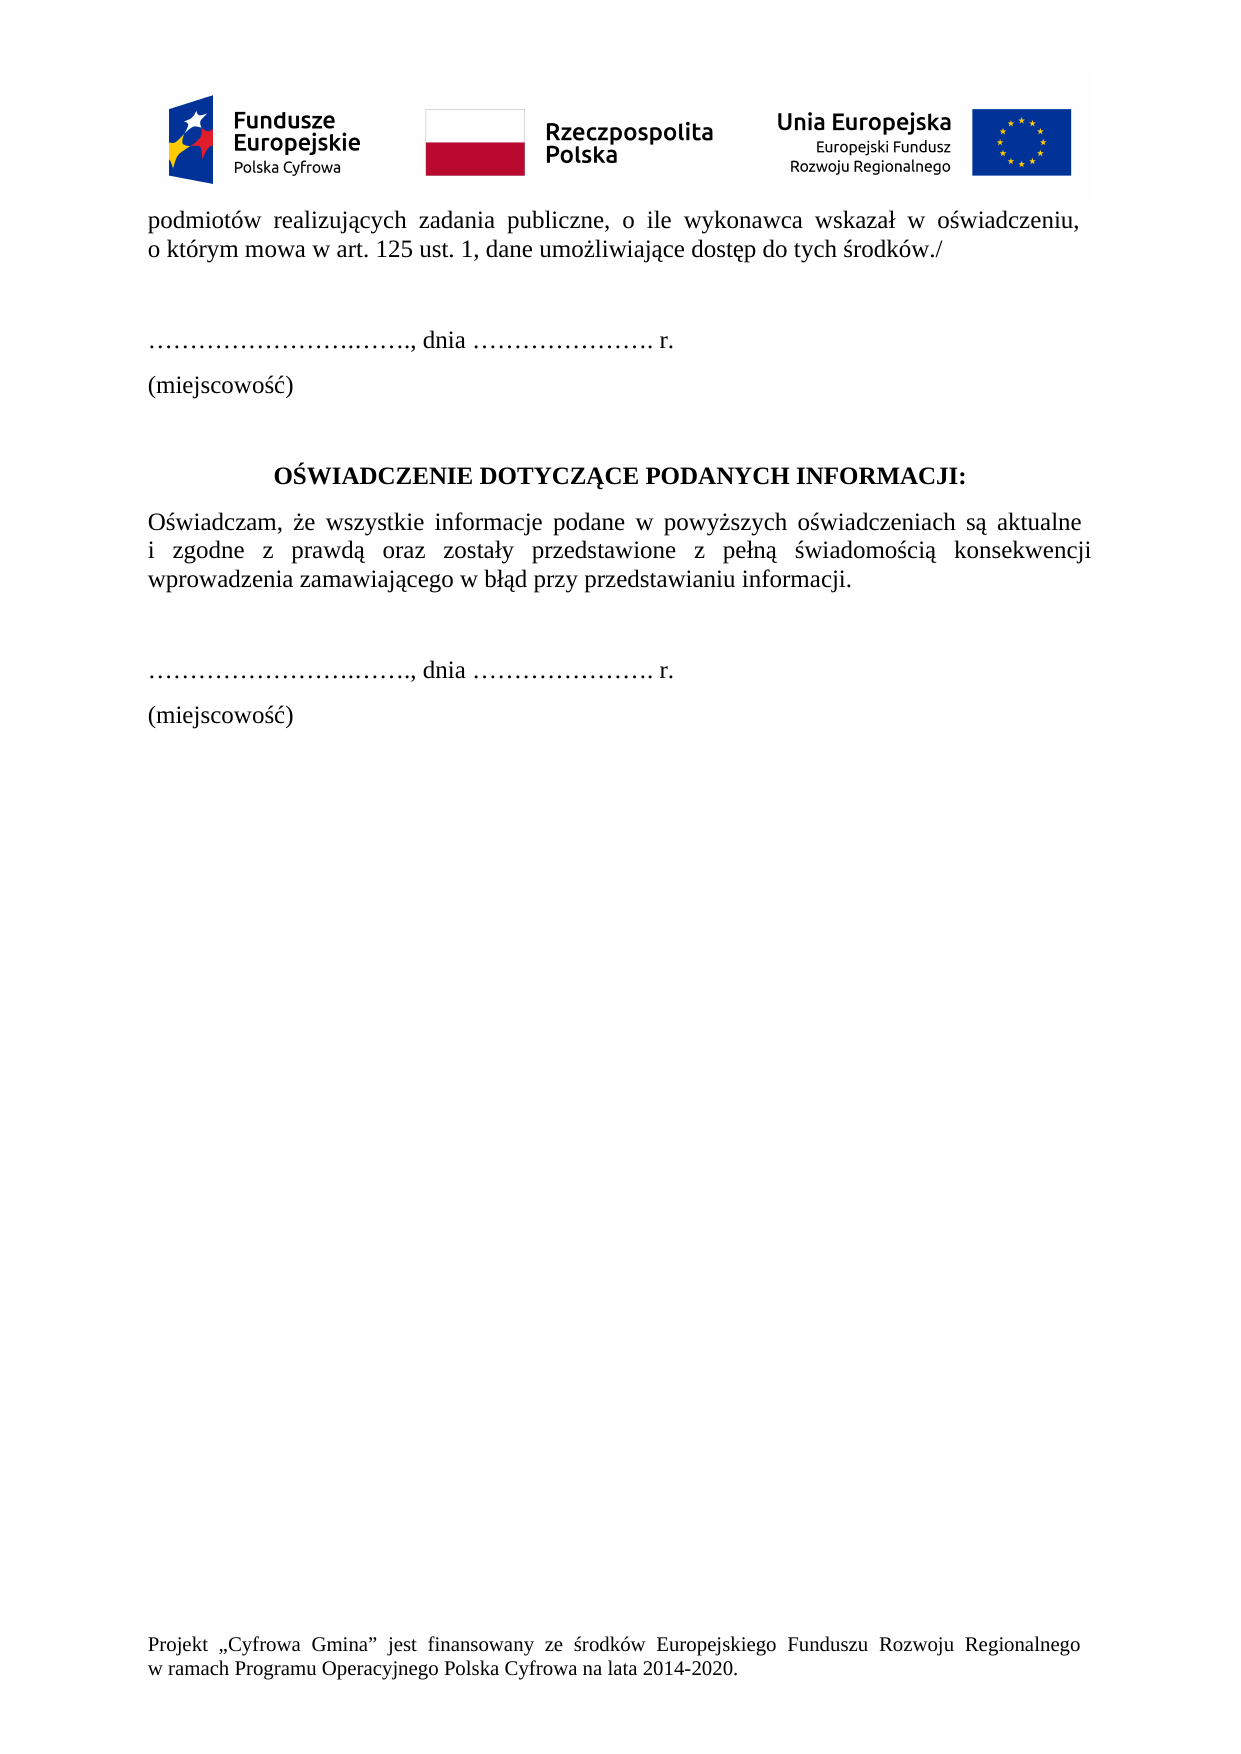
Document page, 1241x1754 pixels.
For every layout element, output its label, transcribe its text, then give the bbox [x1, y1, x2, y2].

picture [147, 73, 1093, 206]
text (miejscowość) [148, 700, 1093, 729]
text (miejscowość) [148, 370, 1093, 399]
text Oświadczam, że wszystkie informacje podane w powyższych oświadczeniach są aktualne i zgodne z prawdą oraz zostały przedstawione z pełną świadomością konsekwencji wprowadzenia zamawiającego w błąd przy przedstawianiu informacji. [148, 507, 1093, 593]
text …………………….……., dnia …………………. r. [148, 655, 1093, 684]
text …………………….……., dnia …………………. r. [148, 325, 1093, 354]
text OŚWIADCZENIE DOTYCZĄCE PODANYCH INFORMACJI: [148, 461, 1093, 490]
